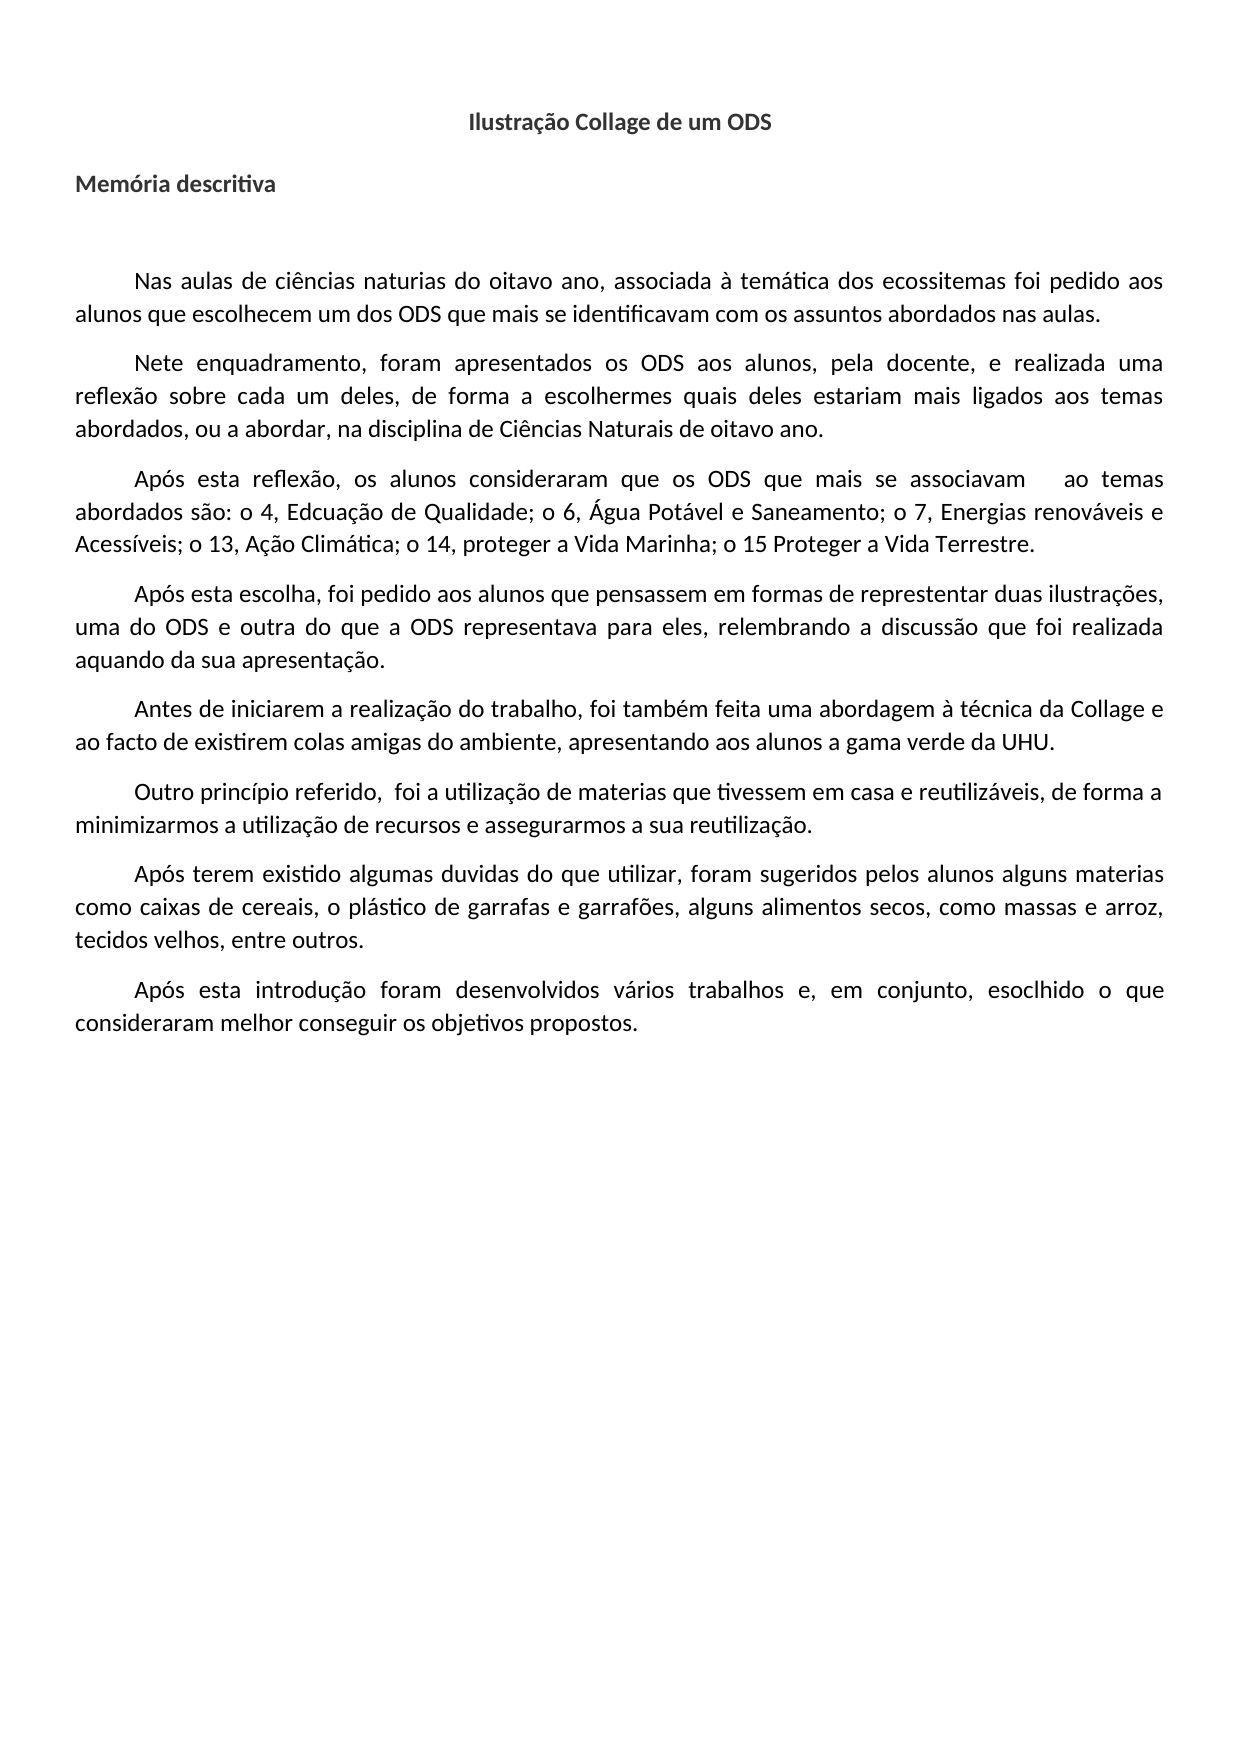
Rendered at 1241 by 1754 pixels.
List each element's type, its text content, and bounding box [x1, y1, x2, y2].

text Ilustração Collage de um ODS [75, 106, 1165, 137]
text Após esta introdução foram desenvolvidos vários trabalhos e, em conjunto, esoclhido o que consideraram melhor conseguir os objetivos propostos. [75, 974, 1165, 1037]
text Outro princípio referido, foi a utilização de materias que tivessem em casa e reutilizáveis, de forma a minimizarmos a utilização de recursos e assegurarmos a sua reutilização. [75, 776, 1165, 839]
text Memória descritiva [75, 168, 1165, 198]
text Após terem existido algumas duvidas do que utilizar, foram sugeridos pelos alunos alguns materias como caixas de cereais, o plástico de garrafas e garrafões, alguns alimentos secos, como massas e arroz, tecidos velhos, entre outros. [75, 858, 1165, 955]
text Nas aulas de ciências naturias do oitavo ano, associada à temática dos ecossitemas foi pedido aos alunos que escolhecem um dos ODS que mais se identificavam com os assuntos abordados nas aulas. [75, 265, 1165, 328]
text Após esta reflexão, os alunos consideraram que os ODS que mais se associavam ao temas abordados são: o 4, Edcuação de Qualidade; o 6, Água Potável e Saneamento; o 7, Energias renováveis e Acessíveis; o 13, Ação Climática; o 14, proteger a Vida Marinha; o 15 Proteger a Vida Terrestre. [75, 463, 1165, 559]
text Nete enquadramento, foram apresentados os ODS aos alunos, pela docente, e realizada uma reflexão sobre cada um deles, de forma a escolhermes quais deles estariam mais ligados aos temas abordados, ou a abordar, na disciplina de Ciências Naturais de oitavo ano. [75, 347, 1165, 444]
text Antes de iniciarem a realização do trabalho, foi também feita uma abordagem à técnica da Collage e ao facto de existirem colas amigas do ambiente, apresentando aos alunos a gama verde da UHU. [75, 693, 1165, 757]
text Após esta escolha, foi pedido aos alunos que pensassem em formas de represtentar duas ilustrações, uma do ODS e outra do que a ODS representava para eles, relembrando a discussão que foi realizada aquando da sua apresentação. [75, 578, 1165, 674]
